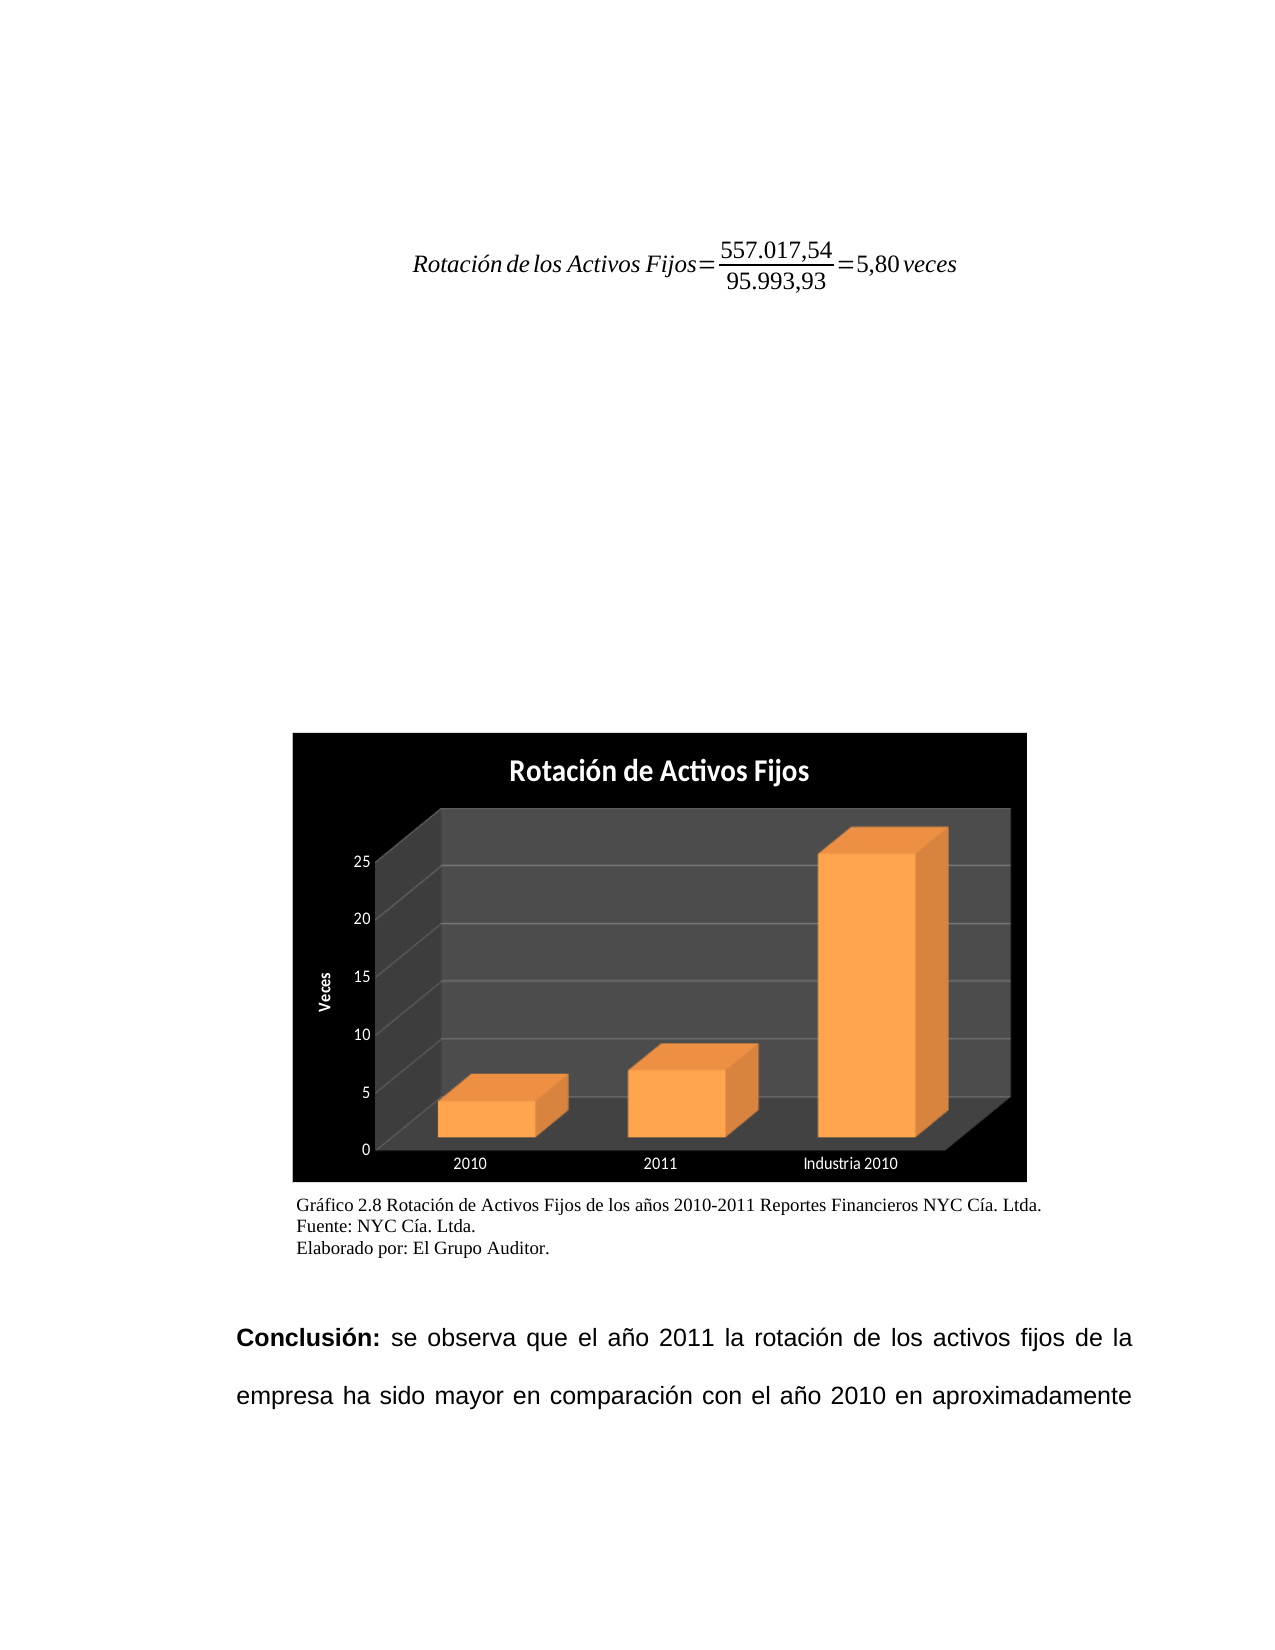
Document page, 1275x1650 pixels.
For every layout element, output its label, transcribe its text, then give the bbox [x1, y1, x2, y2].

text Elaborado por: El Grupo Auditor. [296, 1237, 1133, 1258]
text Gráfico 2.8 Rotación de Activos Fijos de los años 2010-2011 Reportes Financieros NYC Cía. Ltda. [296, 1194, 1133, 1215]
text Fuente: NYC Cía. Ltda. [296, 1215, 1133, 1237]
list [236, 1323, 1133, 1409]
